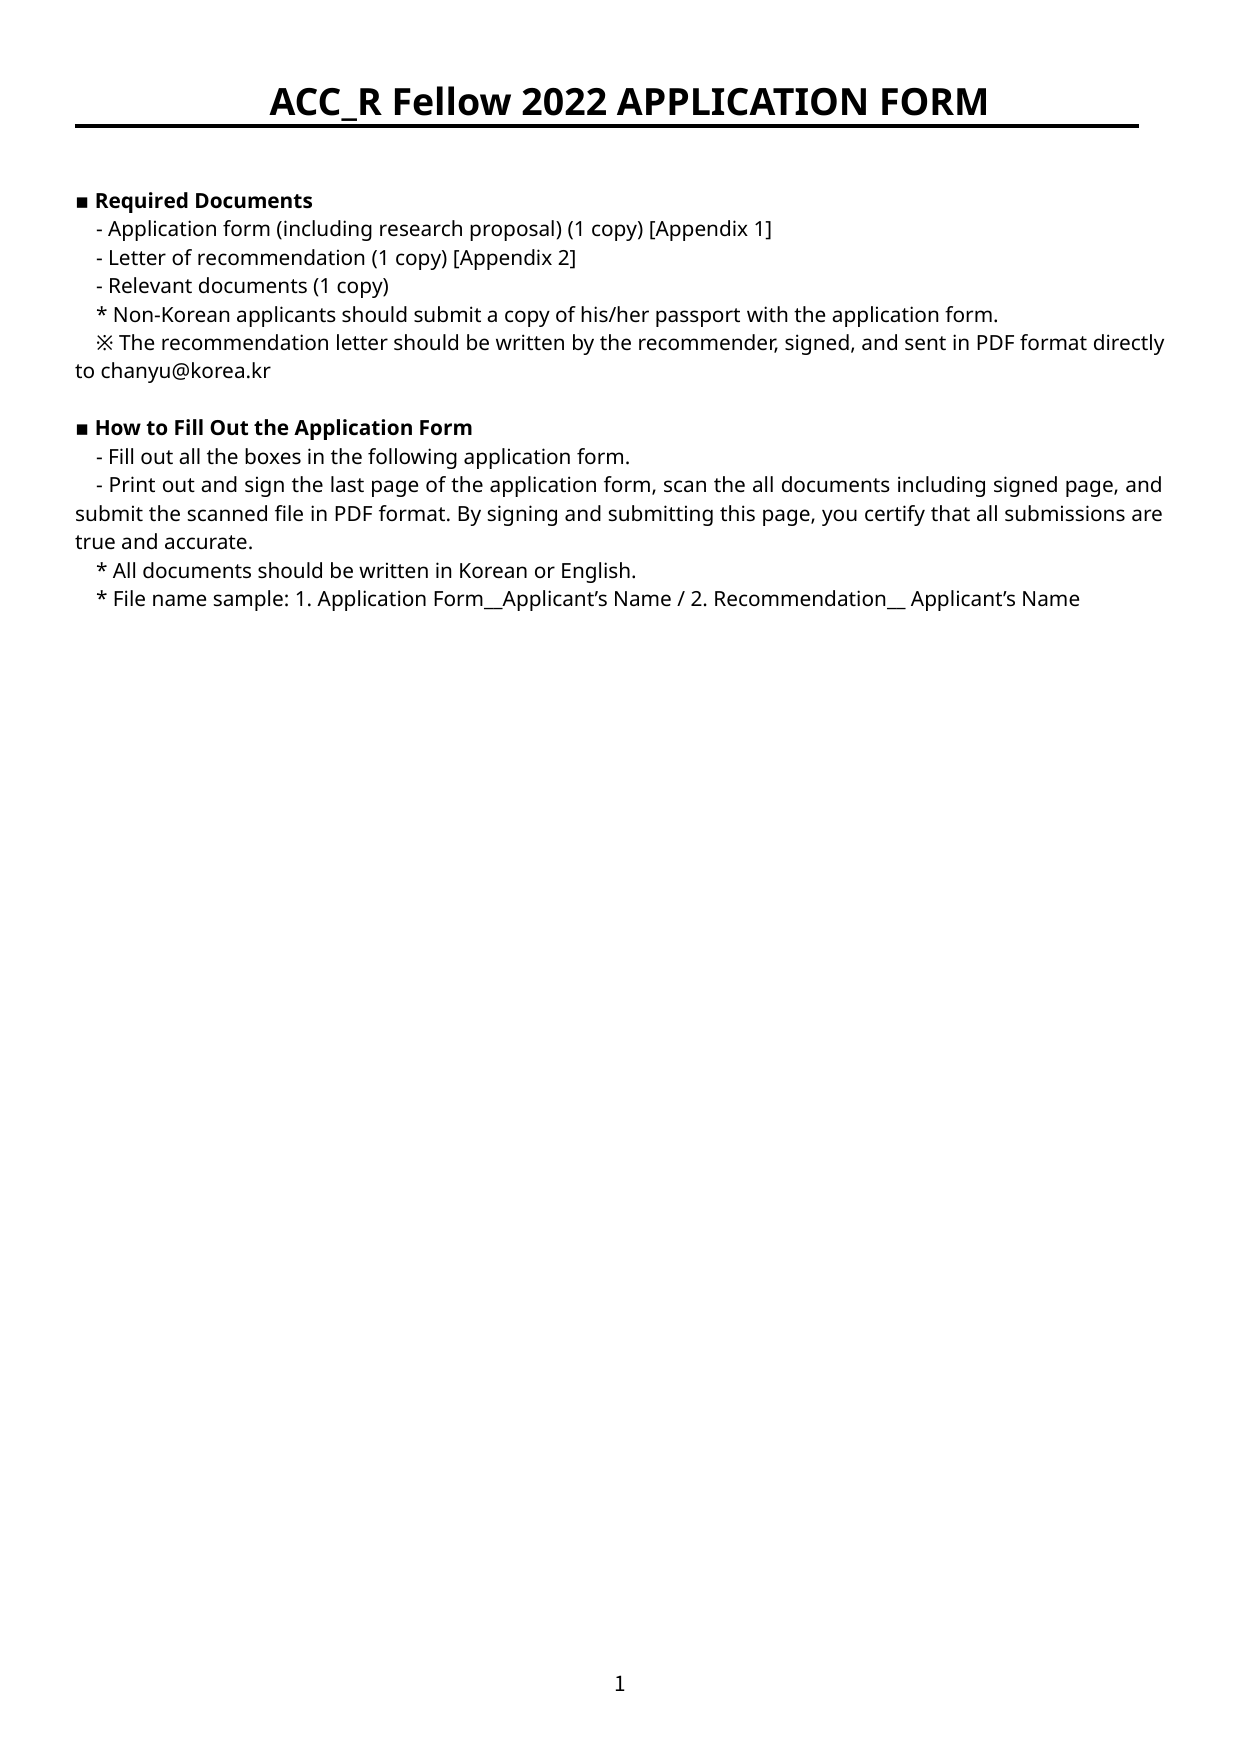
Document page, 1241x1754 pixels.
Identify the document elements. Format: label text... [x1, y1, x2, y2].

text * File name sample: 1. Application Form__Applicant’s Name / 2. Recommendation__ Applicant’s Name [75, 584, 1165, 613]
text ※ The recommendation letter should be written by the recommender, signed, and sent in PDF format directly to chanyu@korea.kr [75, 328, 1165, 385]
text - Fill out all the boxes in the following application form. [75, 442, 1165, 470]
text - Letter of recommendation (1 copy) [Appendix 2] [75, 243, 1165, 271]
text ACC_R Fellow 2022 APPLICATION FORM [75, 75, 1165, 126]
text ▪ How to Fill Out the Application Form [75, 413, 1165, 442]
text * All documents should be written in Korean or English. [75, 556, 1165, 584]
text - Application form (including research proposal) (1 copy) [Appendix 1] [75, 214, 1165, 243]
text - Print out and sign the last page of the application form, scan the all documents including signed page, and submit the scanned file in PDF format. By signing and submitting this page, you certify that all submissions are true and accurate. [75, 470, 1165, 556]
text ▪ Required Documents [75, 186, 1165, 214]
text * Non-Korean applicants should submit a copy of his/her passport with the application form. [75, 300, 1165, 328]
text - Relevant documents (1 copy) [75, 271, 1165, 300]
